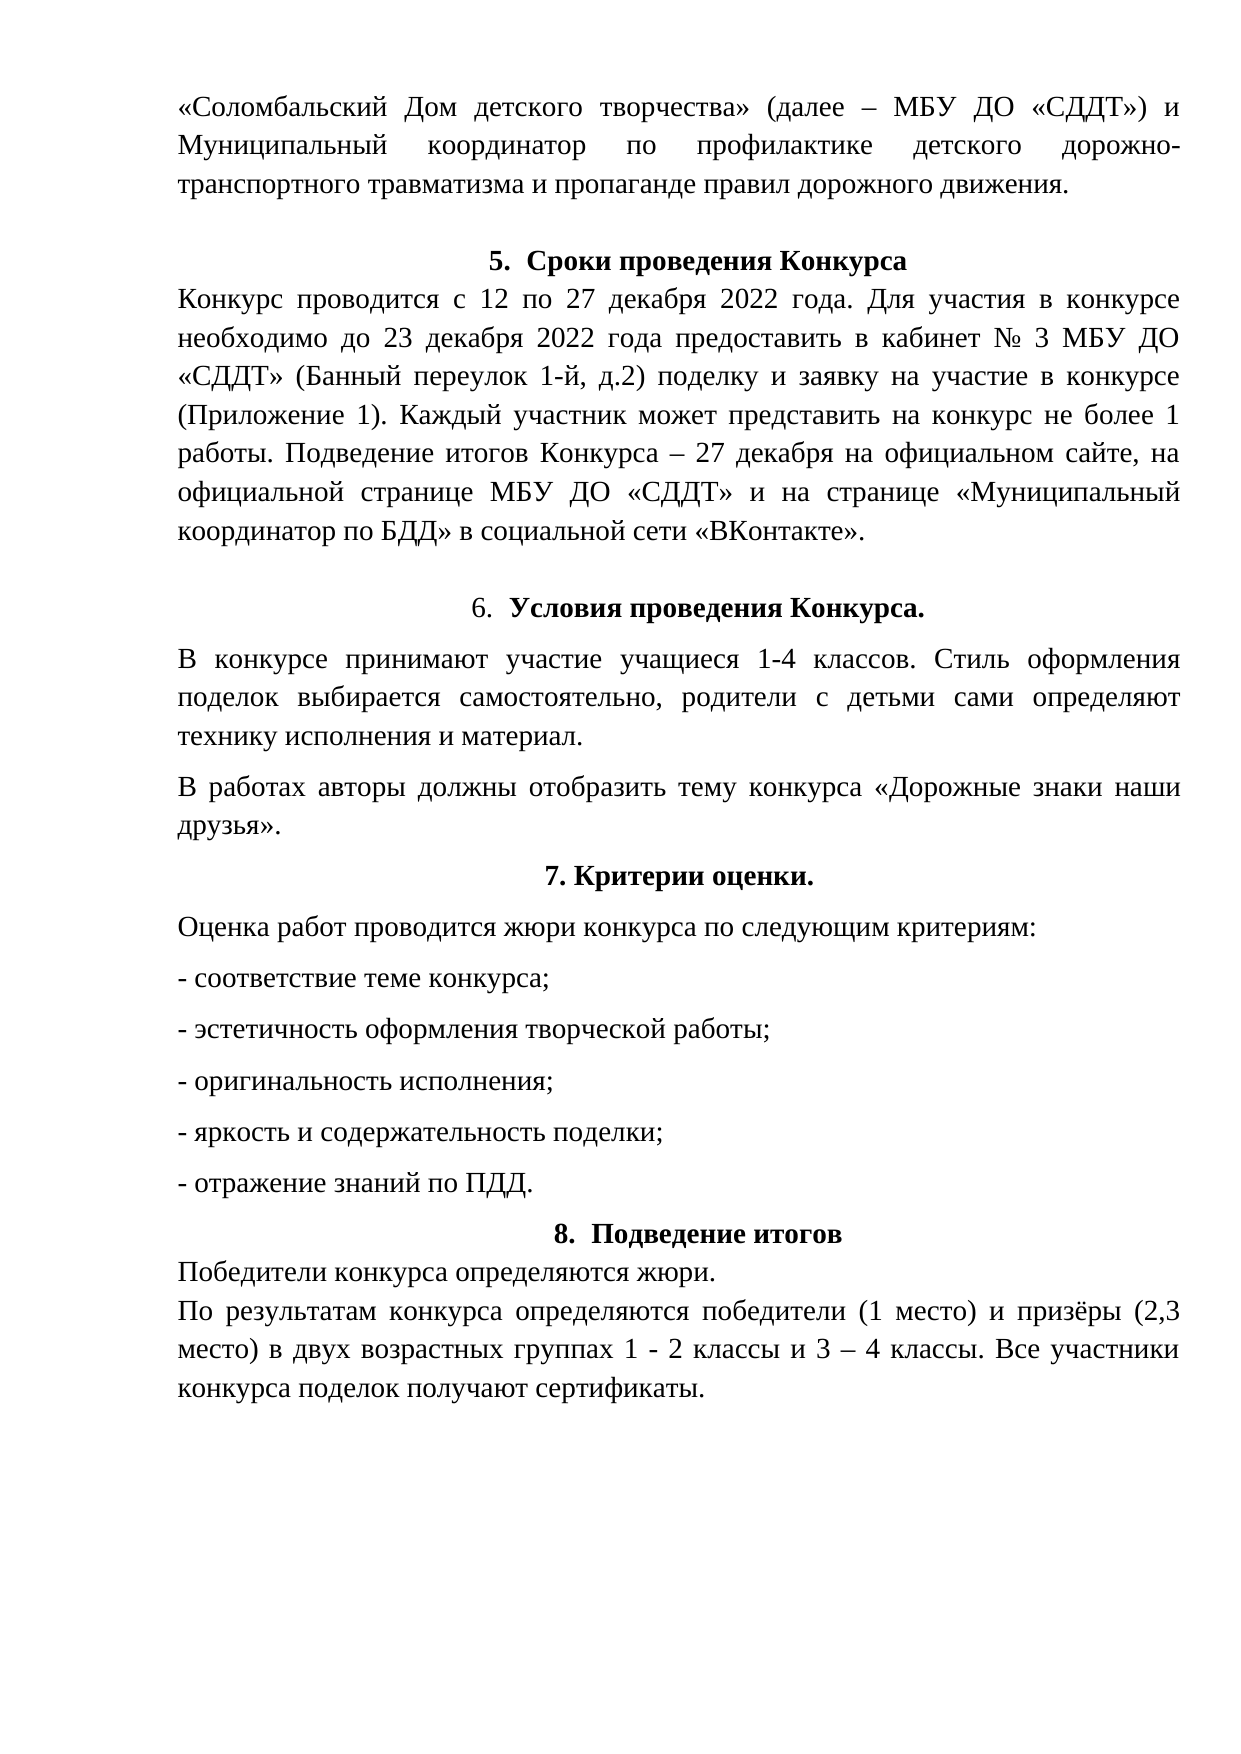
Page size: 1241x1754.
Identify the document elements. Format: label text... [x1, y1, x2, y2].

text - оригинальность исполнения; [177, 1063, 1181, 1096]
text - отражение знаний по ПДД. [177, 1165, 1181, 1198]
text - соответствие теме конкурса; [177, 961, 1181, 994]
text Конкурс проводится с 12 по 27 декабря 2022 года. Для участия в конкурсе необходимо до 23 декабря 2022 года предоставить в кабинет № 3 МБУ ДО «СДДТ» (Банный переулок 1-й, д.2) поделку и заявку на участие в конкурсе (Приложение 1). Каждый участник может представить на конкурс не более 1 работы. Подведение итогов Конкурса – 27 декабря на официальном сайте, на официальной странице МБУ ДО «СДДТ» и на странице «Муниципальный координатор по БДД» в социальной сети «ВКонтакте». [177, 281, 1181, 546]
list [177, 89, 1181, 199]
text Оценка работ проводится жюри конкурса по следующим критериям: [177, 909, 1181, 943]
list Сроки проведения Конкурса [215, 243, 1181, 276]
list Условия проведения Конкурса. [215, 590, 1181, 623]
text По результатам конкурса определяются победители (1 место) и призёры (2,3 место) в двух возрастных группах 1 - 2 классы и 3 – 4 классы. Все участники конкурса поделок получают сертификаты. [177, 1293, 1181, 1403]
list Подведение итогов [215, 1216, 1181, 1249]
text В работах авторы должны отобразить тему конкурса «Дорожные знаки наши друзья». [177, 769, 1181, 841]
text В конкурсе принимают участие учащиеся 1-4 классов. Стиль оформления поделок выбирается самостоятельно, родители с детьми сами определяют технику исполнения и материал. [177, 641, 1181, 751]
text - эстетичность оформления творческой работы; [177, 1012, 1181, 1045]
text Победители конкурса определяются жюри. [177, 1254, 1181, 1288]
text - яркость и содержательность поделки; [177, 1114, 1181, 1147]
text 7. Критерии оценки. [177, 858, 1181, 892]
